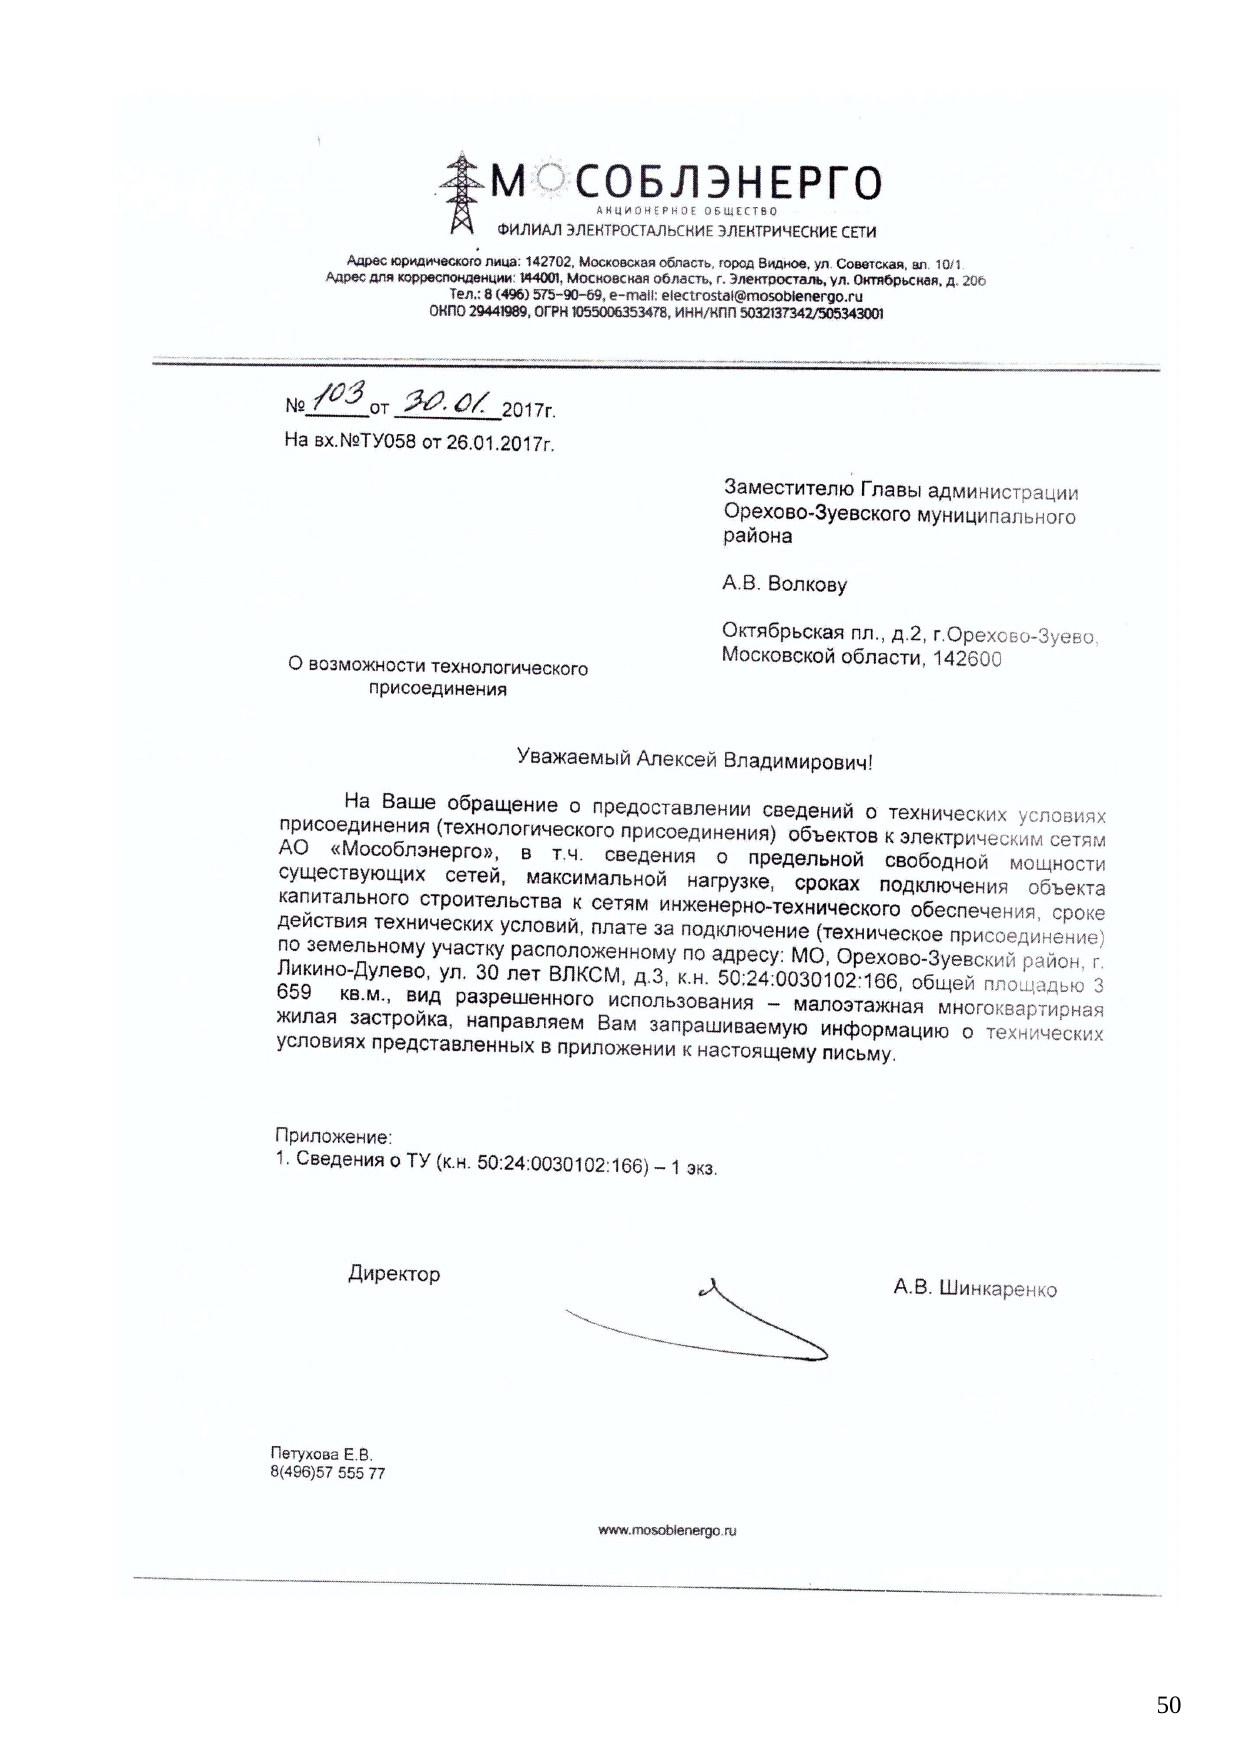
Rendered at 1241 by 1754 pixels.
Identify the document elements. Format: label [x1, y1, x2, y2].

picture [103, 88, 1181, 1610]
